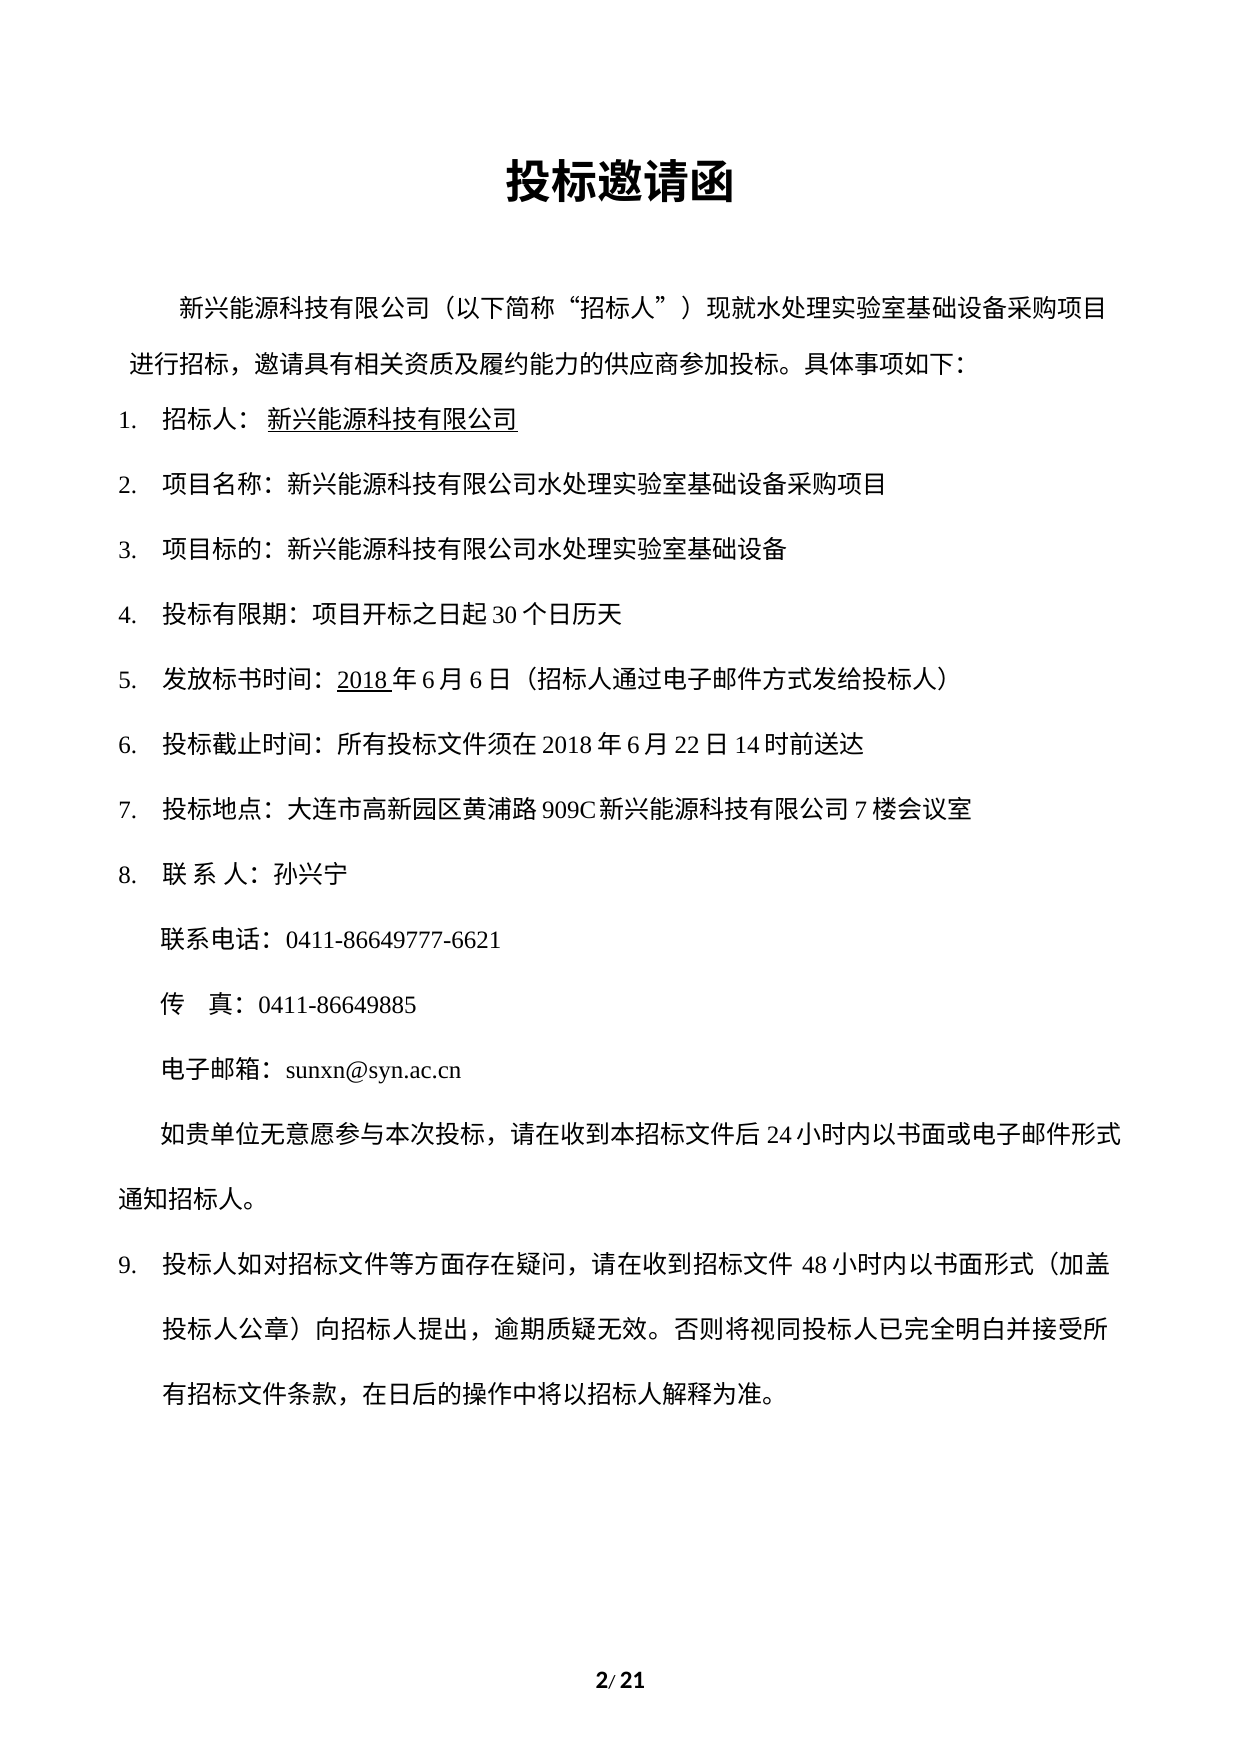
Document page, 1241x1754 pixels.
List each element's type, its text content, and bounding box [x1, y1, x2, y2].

list 招标人： 新兴能源科技有限公司 [118, 385, 1111, 450]
list 投标有限期：项目开标之日起30个日历天 [118, 580, 1111, 645]
list 联 系 人：孙兴宁 [118, 840, 1111, 905]
text 联系电话：0411-86649777-6621 [118, 905, 1122, 970]
text 新兴能源科技有限公司（以下简称“招标人”）现就水处理实验室基础设备采购项目进行招标，邀请具有相关资质及履约能力的供应商参加投标。具体事项如下： [129, 273, 1111, 385]
list 项目名称：新兴能源科技有限公司水处理实验室基础设备采购项目 [118, 450, 1111, 515]
list 投标人如对招标文件等方面存在疑问，请在收到招标文件48小时内以书面形式（加盖投标人公章）向招标人提出，逾期质疑无效。否则将视同投标人已完全明白并接受所有招标文件条款，在日后的操作中将以招标人解释为准。 [118, 1230, 1111, 1425]
list 项目标的：新兴能源科技有限公司水处理实验室基础设备 [118, 515, 1111, 580]
text 投标邀请函 [118, 129, 1122, 227]
text 电子邮箱：sunxn@syn.ac.cn [118, 1035, 1122, 1100]
list 投标地点：大连市高新园区黄浦路909C 新兴能源科技有限公司7楼会议室 [118, 775, 1111, 840]
list 投标截止时间：所有投标文件须在2018年6月22日14时前送达 [118, 710, 1111, 775]
list 发放标书时间：2018年6月6日（招标人通过电子邮件方式发给投标人） [118, 645, 1111, 710]
text 传 真：0411-86649885 [118, 970, 1122, 1035]
text 如贵单位无意愿参与本次投标，请在收到本招标文件后24小时内以书面或电子邮件形式通知招标人。 [118, 1100, 1122, 1230]
